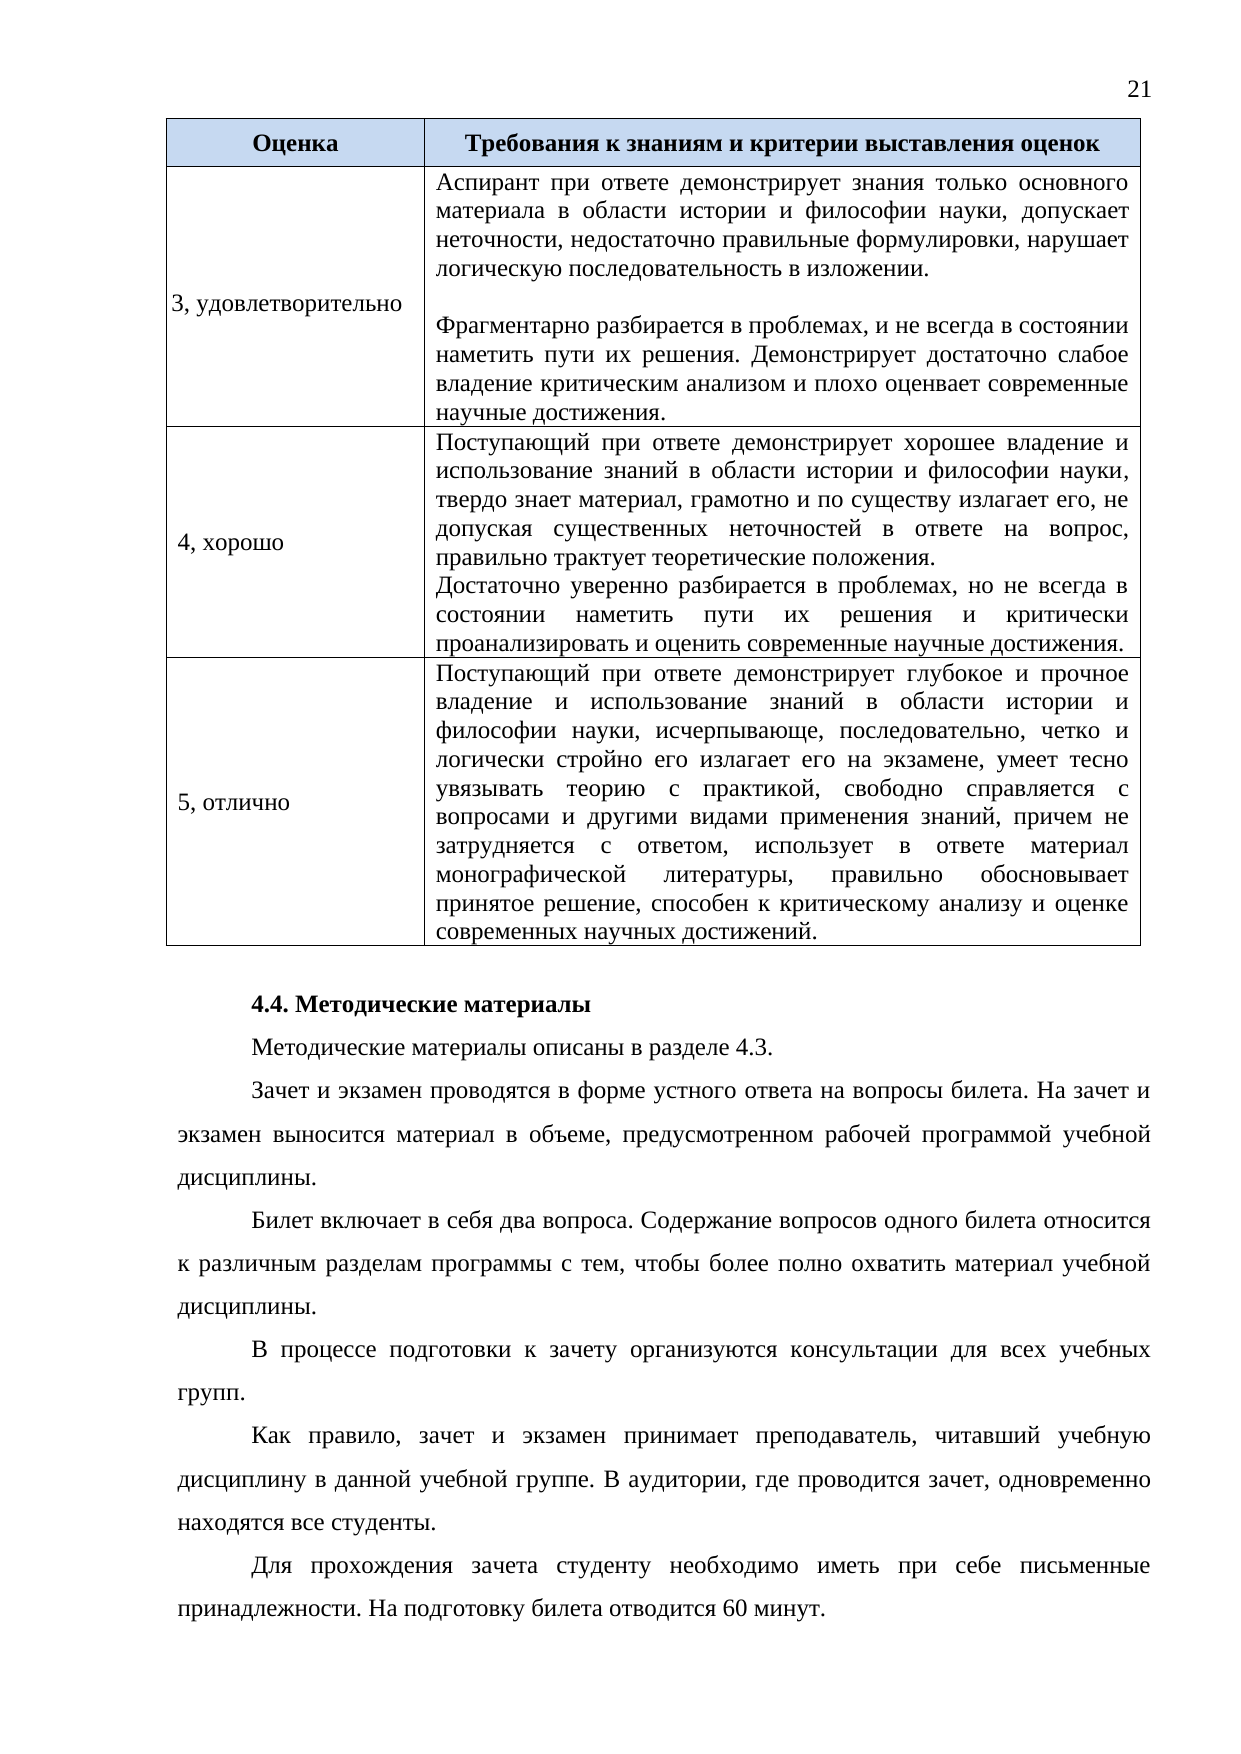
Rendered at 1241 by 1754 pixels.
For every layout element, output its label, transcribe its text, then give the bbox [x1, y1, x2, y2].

table_cell Поступающий при ответе демонстрирует хорошее владение и использование знаний в области истории и философии науки, твердо знает материал, грамотно и по существу излагает его, не допуская существенных неточностей в ответе на вопрос, правильно трактует теоретические положения. Достаточно уверенно разбирается в проблемах, но не всегда в состоянии наметить пути их решения и критически проанализировать и оценить современные научные достижения. [425, 427, 1140, 657]
table_cell Аспирант при ответе демонстрирует знания только основного материала в области истории и философии науки, допускает неточности, недостаточно правильные формулировки, нарушает логическую последовательность в изложении. Фрагментарно разбирается в проблемах, и не всегда в состоянии наметить пути их решения. Демонстрирует достаточно слабое владение критическим анализом и плохо оценвает современные научные достижения. [425, 167, 1140, 426]
text 4.4. Методические материалы [177, 989, 1152, 1018]
table_cell 3, удовлетворительно [167, 167, 424, 426]
table_cell Поступающий при ответе демонстрирует глубокое и прочное владение и использование знаний в области истории и философии науки, исчерпывающе, последовательно, четко и логически стройно его излагает его на экзамене, умеет тесно увязывать теорию с практикой, свободно справляется с вопросами и другими видами применения знаний, причем не затрудняется с ответом, использует в ответе материал монографической литературы, правильно обосновывает принятое решение, способен к критическому анализу и оценке современных научных достижений. [425, 658, 1140, 945]
text В процессе подготовки к зачету организуются консультации для всех учебных групп. [177, 1334, 1152, 1406]
text Как правило, зачет и экзамен принимает преподаватель, читавший учебную дисциплину в данной учебной группе. В аудитории, где проводится зачет, одновременно находятся все студенты. [177, 1421, 1152, 1536]
table_header Требования к знаниям и критерии выставления оценок [425, 119, 1140, 166]
text Для прохождения зачета студенту необходимо иметь при себе письменные принадлежности. На подготовку билета отводится 60 минут. [177, 1550, 1152, 1622]
text Зачет и экзамен проводятся в форме устного ответа на вопросы билета. На зачет и экзамен выносится материал в объеме, предусмотренном рабочей программой учебной дисциплины. [177, 1076, 1152, 1191]
text Методические материалы описаны в разделе 4.3. [177, 1032, 1152, 1061]
text Билет включает в себя два вопроса. Содержание вопросов одного билета относится к различным разделам программы с тем, чтобы более полно охватить материал учебной дисциплины. [177, 1205, 1152, 1320]
table_cell 4, хорошо [167, 427, 424, 657]
table_cell 5, отлично [167, 658, 424, 945]
table_header Оценка [167, 119, 424, 166]
